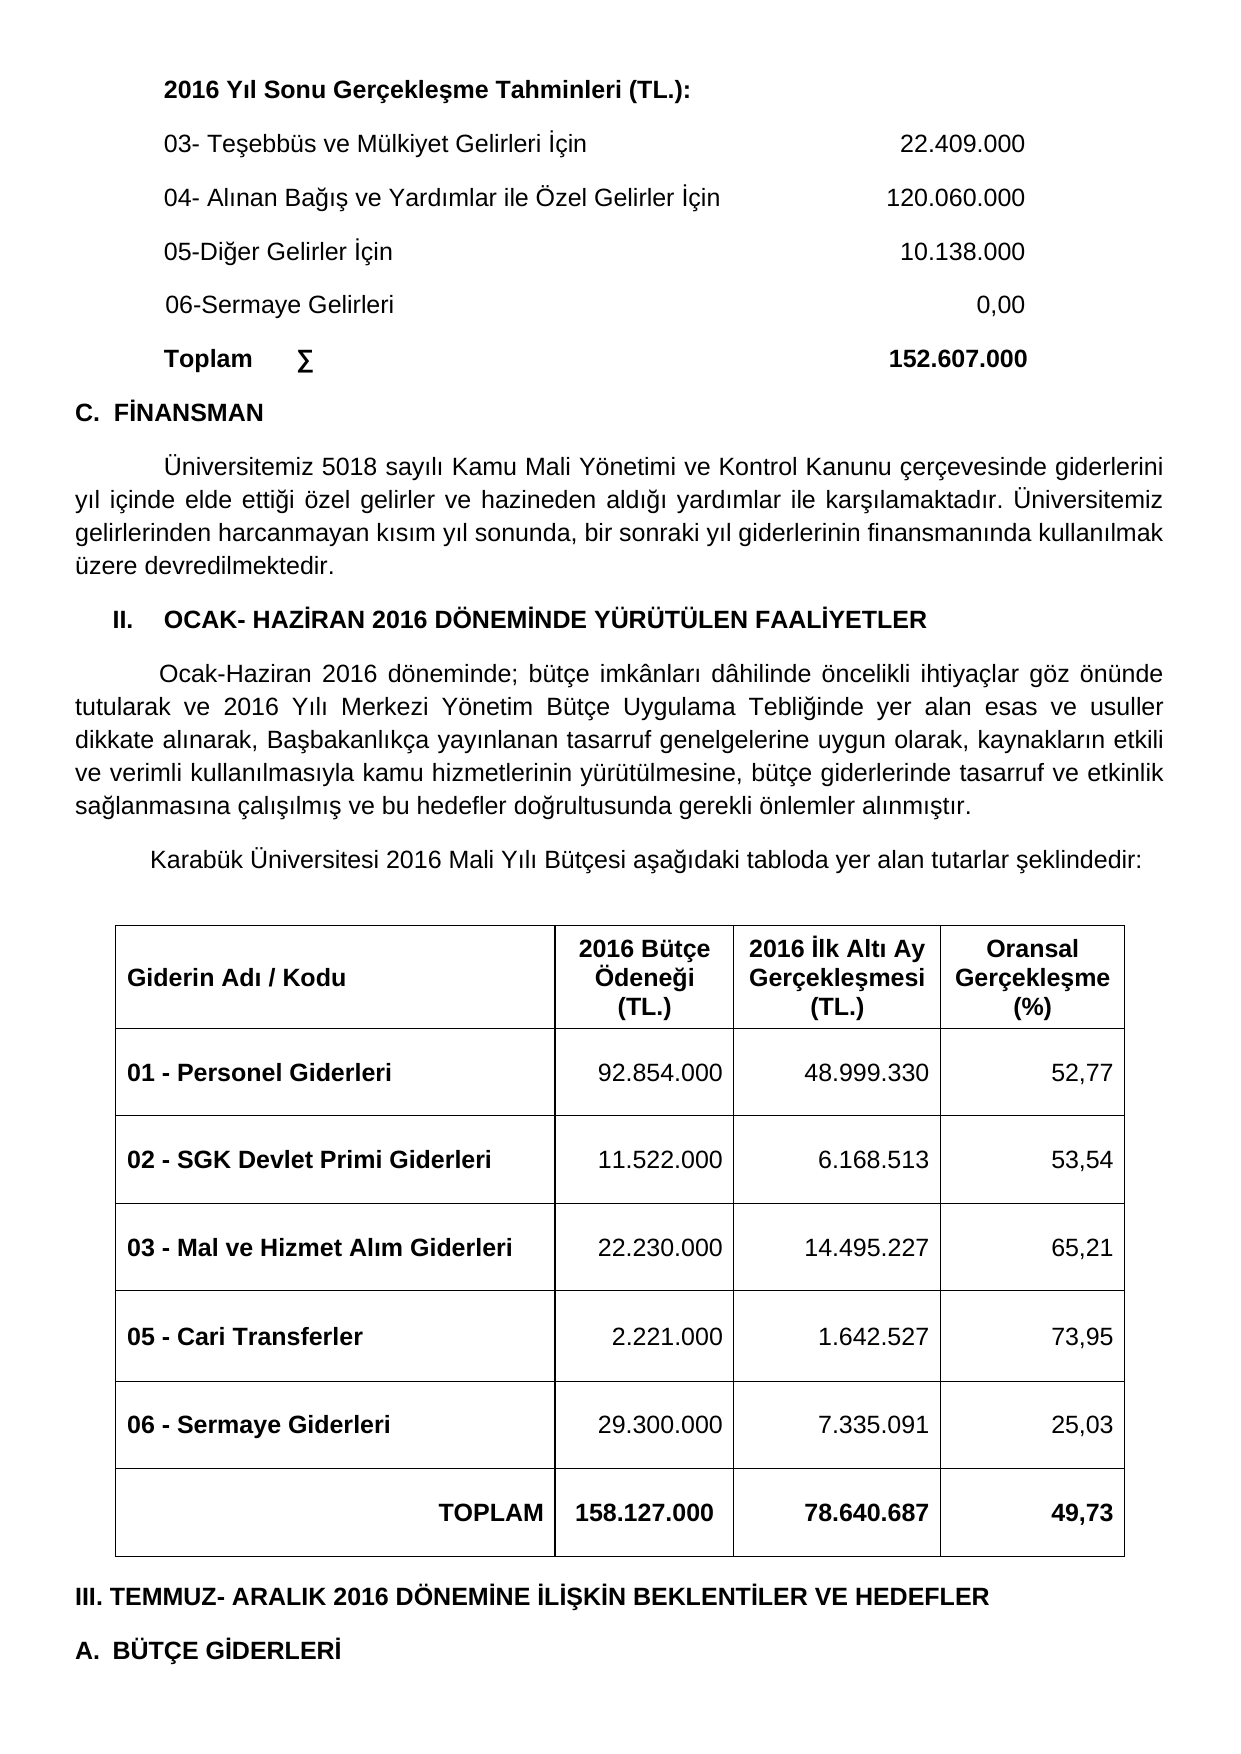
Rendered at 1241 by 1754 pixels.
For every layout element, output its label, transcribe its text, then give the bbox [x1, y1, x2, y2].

table_cell 78.640.687 [734, 1469, 940, 1556]
table_cell 05 - Cari Transferler [116, 1291, 554, 1381]
text 05-Diğer Gelirler İçin 10.138.000 [75, 237, 1165, 265]
table_cell 6.168.513 [734, 1116, 940, 1203]
text 06-Sermaye Gelirleri 0,00 [75, 290, 1165, 319]
table_cell 06 - Sermaye Giderleri [116, 1382, 554, 1468]
table_cell 52,77 [941, 1029, 1124, 1115]
table_cell 22.230.000 [556, 1204, 733, 1290]
table_cell 1.642.527 [734, 1291, 940, 1381]
table_cell TOPLAM [116, 1469, 554, 1556]
table_cell 65,21 [941, 1204, 1124, 1290]
text Toplam ∑ 152.607.000 [75, 344, 1165, 373]
table_cell 7.335.091 [734, 1382, 940, 1468]
table_cell 14.495.227 [734, 1204, 940, 1290]
table_cell 53,54 [941, 1116, 1124, 1203]
text Karabük Üniversitesi 2016 Mali Yılı Bütçesi aşağıdaki tabloda yer alan tutarlar şeklindedir: [75, 845, 1165, 873]
text III. TEMMUZ- ARALIK 2016 DÖNEMİNE İLİŞKİN BEKLENTİLER VE HEDEFLER [75, 1006, 1165, 1611]
text 2016 Yıl Sonu Gerçekleşme Tahminleri (TL.): [75, 75, 1165, 104]
table_cell 49,73 [941, 1469, 1124, 1556]
table_header 2016 İlk Altı Ay Gerçekleşmesi (TL.) [734, 926, 940, 1028]
table_header Giderin Adı / Kodu [116, 926, 554, 1028]
text 04- Alınan Bağış ve Yardımlar ile Özel Gelirler İçin 120.060.000 [75, 183, 1165, 211]
table_cell 03 - Mal ve Hizmet Alım Giderleri [116, 1204, 554, 1290]
text Ocak-Haziran 2016 döneminde; bütçe imkânları dâhilinde öncelikli ihtiyaçlar göz önünde tutularak ve 2016 Yılı Merkezi Yönetim Bütçe Uygulama Tebliğinde yer alan esas ve usuller dikkate alınarak, Başbakanlıkça yayınlanan tasarruf genelgelerine uygun olarak, kaynakların etkili ve verimli kullanılmasıyla kamu hizmetlerinin yürütülmesine, bütçe giderlerinde tasarruf ve etkinlik sağlanmasına çalışılmış ve bu hedefler doğrultusunda gerekli önlemler alınmıştır. [75, 659, 1165, 819]
table_cell 29.300.000 [556, 1382, 733, 1468]
text 03- Teşebbüs ve Mülkiyet Gelirleri İçin 22.409.000 [75, 129, 1165, 158]
table_cell 11.522.000 [556, 1116, 733, 1203]
list OCAK- HAZİRAN 2016 DÖNEMİNDE YÜRÜTÜLEN FAALİYETLER [112, 605, 1165, 634]
text A. BÜTÇE GİDERLERİ [75, 1636, 1165, 1665]
table_cell 48.999.330 [734, 1029, 940, 1115]
table_header Oransal Gerçekleşme (%) [941, 926, 1124, 1028]
text C. FİNANSMAN [75, 398, 1165, 427]
table_cell 73,95 [941, 1291, 1124, 1381]
table_cell 02 - SGK Devlet Primi Giderleri [116, 1116, 554, 1203]
table_header 2016 Bütçe Ödeneği (TL.) [556, 926, 733, 1028]
text Üniversitemiz 5018 sayılı Kamu Mali Yönetimi ve Kontrol Kanunu çerçevesinde giderlerini yıl içinde elde ettiği özel gelirler ve hazineden aldığı yardımlar ile karşılamaktadır. Üniversitemiz gelirlerinden harcanmayan kısım yıl sonunda, bir sonraki yıl giderlerinin finansmanında kullanılmak üzere devredilmektedir. [75, 452, 1165, 580]
table_cell 158.127.000 [556, 1469, 733, 1556]
table_cell 01 - Personel Giderleri [116, 1029, 554, 1115]
table_cell 92.854.000 [556, 1029, 733, 1115]
table_cell 25,03 [941, 1382, 1124, 1468]
table_cell 2.221.000 [556, 1291, 733, 1381]
